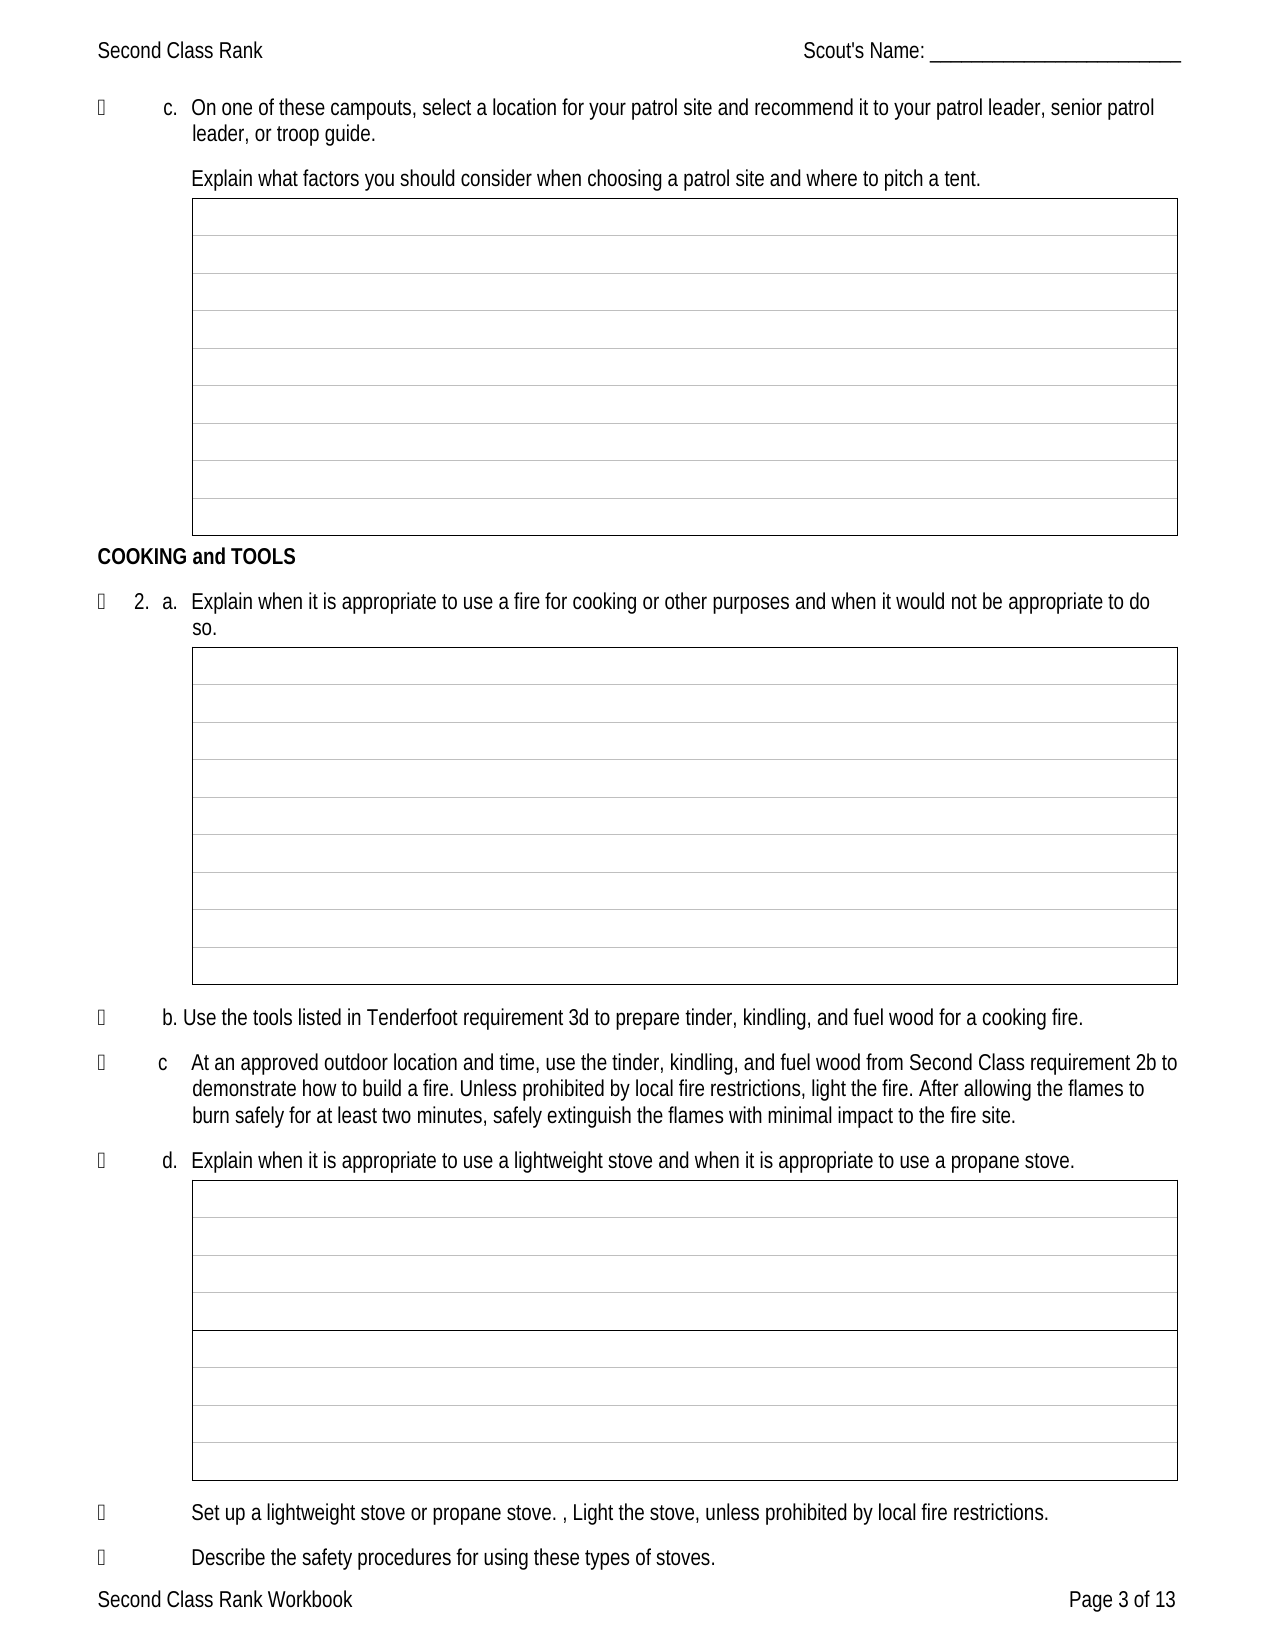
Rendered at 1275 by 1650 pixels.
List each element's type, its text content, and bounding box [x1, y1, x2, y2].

text d. Explain when it is appropriate to use a lightweight stove and when it is appropriate to use a propane stove. [97, 1147, 1177, 1173]
table_cell [193, 1406, 1177, 1442]
text c. On one of these campouts, select a location for your patrol site and recommend it to your patrol leader, senior patrol leader, or troop guide. [97, 94, 1177, 146]
table_cell [193, 461, 1177, 498]
text Explain what factors you should consider when choosing a patrol site and where to pitch a tent. [97, 165, 1177, 192]
text Set up a lightweight stove or propane stove. , Light the stove, unless prohibited by local fire restrictions. [97, 1499, 1177, 1526]
table_cell [193, 1443, 1177, 1479]
table_cell [193, 424, 1177, 460]
table_cell [193, 1218, 1177, 1254]
text COOKING and TOOLS [97, 543, 1177, 569]
table_cell [193, 236, 1177, 273]
table_cell [193, 274, 1177, 310]
table_cell [193, 311, 1177, 348]
table_cell [193, 835, 1177, 872]
table_cell [193, 685, 1177, 722]
table_header [193, 1181, 1177, 1217]
table_cell [193, 910, 1177, 947]
table_cell [193, 499, 1177, 535]
table_cell [193, 723, 1177, 759]
table_cell [193, 873, 1177, 909]
table_cell [193, 386, 1177, 423]
table_cell [193, 1368, 1177, 1404]
text b. Use the tools listed in Tenderfoot requirement 3d to prepare tinder, kindling, and fuel wood for a cooking fire. [97, 1004, 1177, 1030]
table_cell [193, 349, 1177, 385]
table_cell [193, 798, 1177, 834]
table_cell [193, 1256, 1177, 1292]
text Describe the safety procedures for using these types of stoves. [97, 1544, 1177, 1571]
table_cell [193, 1293, 1177, 1329]
table_cell [193, 760, 1177, 797]
table_header [193, 199, 1177, 235]
text 2. a. Explain when it is appropriate to use a fire for cooking or other purposes and when it would not be appropriate to do so. [97, 588, 1177, 640]
table_cell [193, 948, 1177, 984]
text c At an approved outdoor location and time, use the tinder, kindling, and fuel wood from Second Class requirement 2b to demonstrate how to build a fire. Unless prohibited by local fire restrictions, light the fire. After allowing the flames to burn safely for at least two minutes, safely extinguish the flames with minimal impact to the fire site. [97, 1049, 1177, 1128]
table_cell [193, 1331, 1177, 1367]
table_header [193, 648, 1177, 684]
